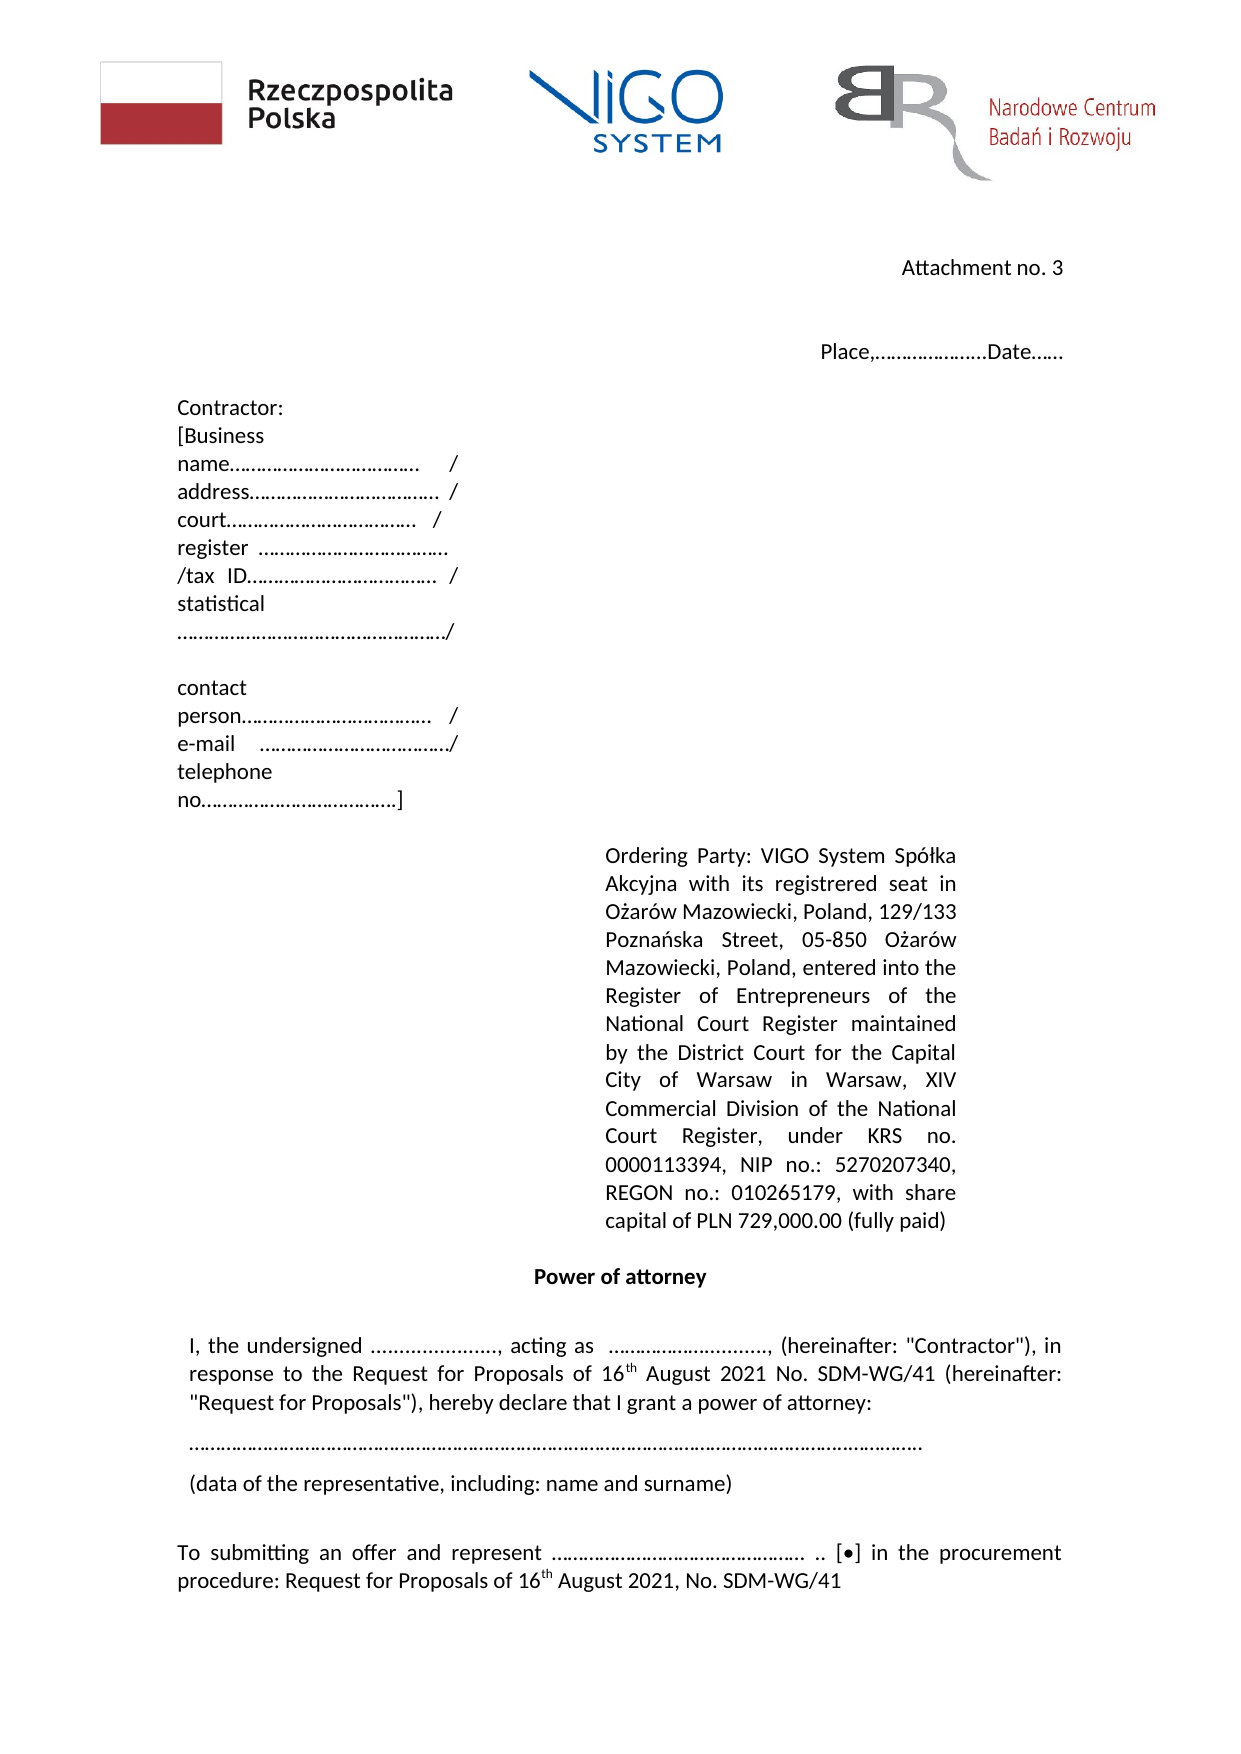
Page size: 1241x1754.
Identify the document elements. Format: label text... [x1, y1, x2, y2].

text Power of attorney [283, 1262, 957, 1290]
text ……………………………………………………………………………………………………………..………….. [189, 1428, 1063, 1456]
text Place,………………...Date…… [177, 337, 1063, 365]
text Attachment no. 3 [177, 253, 1063, 281]
text [Business name……………………………… / address……………………………… / court……………………………… / register ……………………………… /tax ID……………………………… / statistical ……………………………………………/ contact person……………………………… / e-mail ………………………………/ telephone no……………………………….] [177, 421, 458, 813]
text I, the undersigned ......................, acting as ………………..........., (hereinafter: "Contractor"), in response to the Request for Proposals of 16th August 2021 No. SDM-WG/41 (hereinafter: "Request for Proposals"), hereby declare that I grant a power of attorney: [189, 1332, 1063, 1416]
text (data of the representative, including: name and surname) [189, 1469, 1063, 1497]
picture [97, 61, 1160, 187]
text Ordering Party: VIGO System Spółka Akcyjna with its registrered seat in Ożarów Mazowiecki, Poland, 129/133 Poznańska Street, 05-850 Ożarów Mazowiecki, Poland, entered into the Register of Entrepreneurs of the National Court Register maintained by the District Court for the Capital City of Warsaw in Warsaw, XIV Commercial Division of the National Court Register, under KRS no. 0000113394, NIP no.: 5270207340, REGON no.: 010265179, with share capital of PLN 729,000.00 (fully paid) [605, 841, 957, 1234]
text To submitting an offer and represent ………………………………………… .. [•] in the procurement procedure: Request for Proposals of 16th August 2021, No. SDM-WG/41 [177, 1538, 1063, 1594]
text Contractor: [177, 393, 458, 421]
